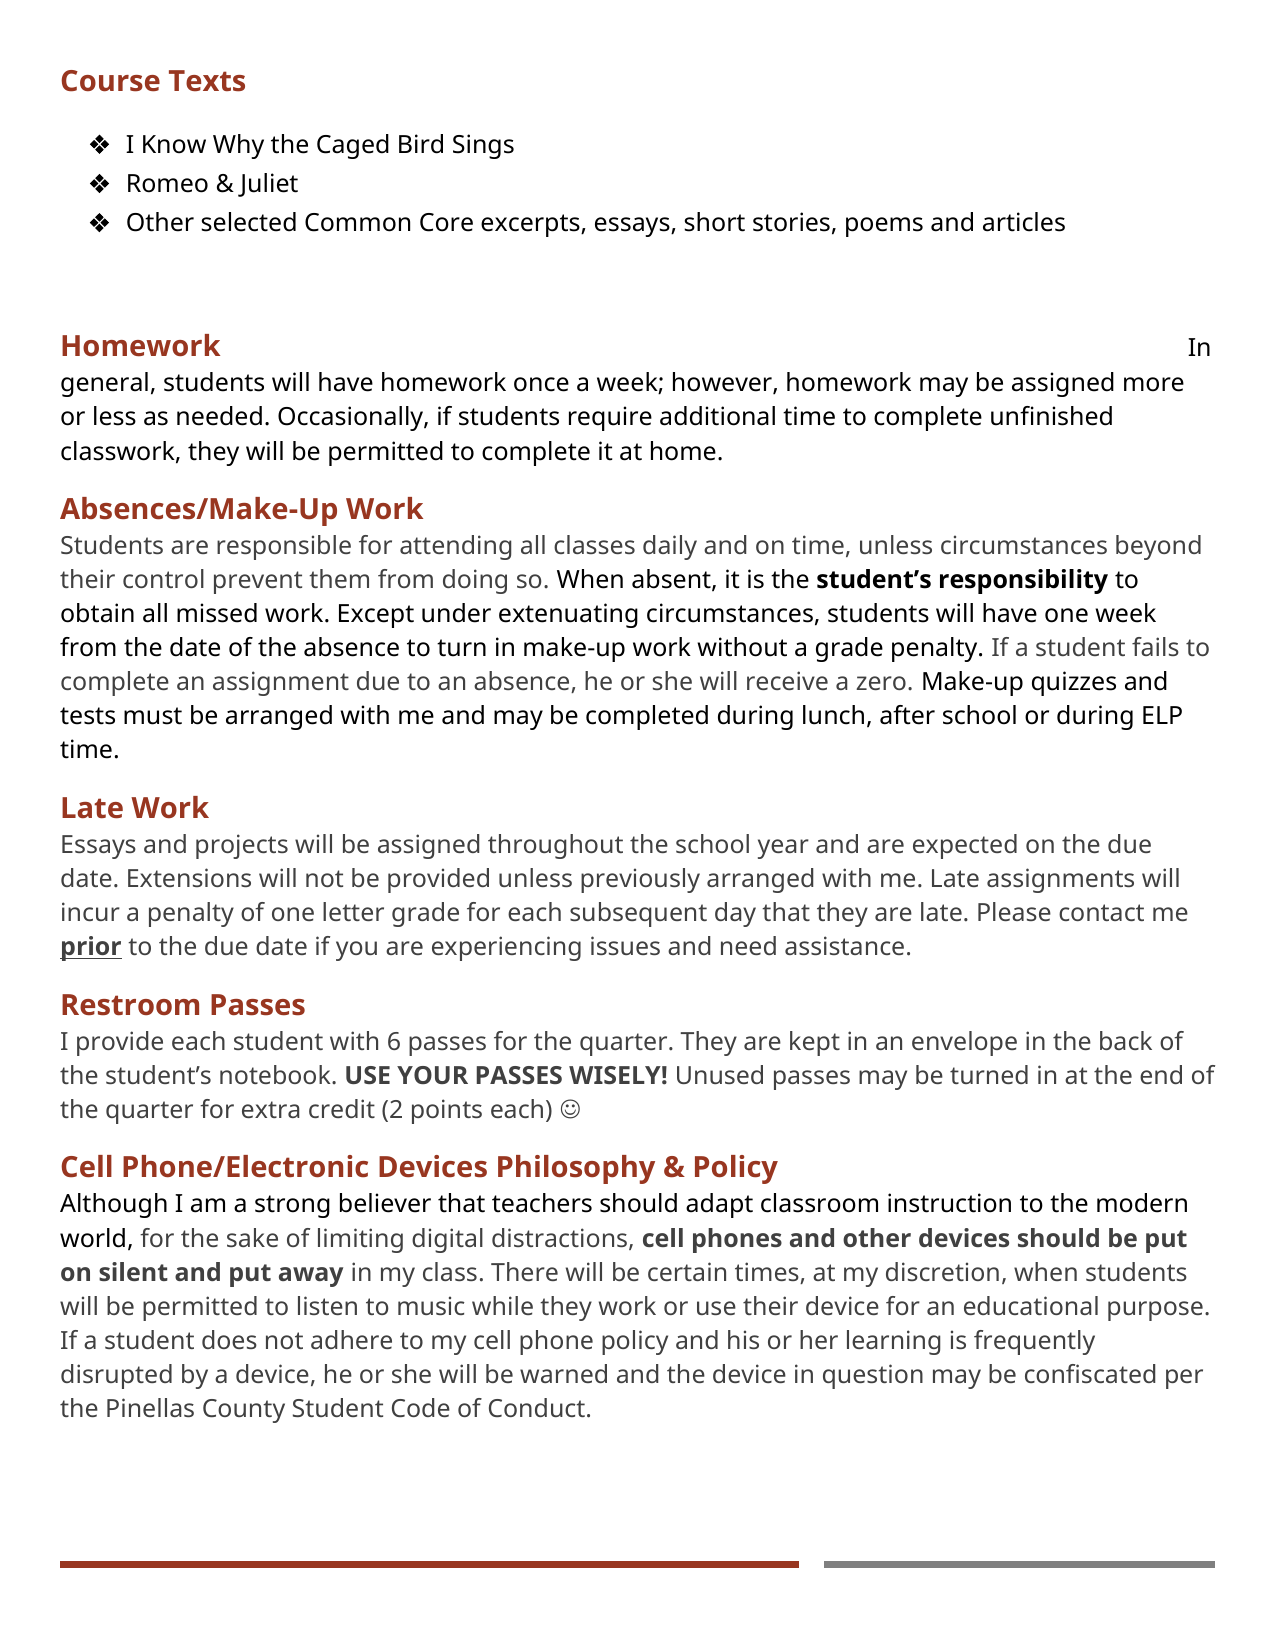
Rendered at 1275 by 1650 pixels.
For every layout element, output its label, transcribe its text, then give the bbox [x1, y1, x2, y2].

text Late Work Essays and projects will be assigned throughout the school year and are expected on the due date. Extensions will not be provided unless previously arranged with me. Late assignments will incur a penalty of one letter grade for each subsequent day that they are late. Please contact me prior to the due date if you are experiencing issues and need assistance. [60, 787, 1215, 963]
text Homework In general, students will have homework once a week; however, homework may be assigned more or less as needed. Occasionally, if students require additional time to complete unfinished classwork, they will be permitted to complete it at home. [60, 325, 1215, 467]
text Course Texts [60, 60, 1215, 100]
list I Know Why the Caged Bird Sings [88, 126, 1215, 161]
text Cell Phone/Electronic Devices Philosophy & Policy Although I am a strong believer that teachers should adapt classroom instruction to the modern world, for the sake of limiting digital distractions, cell phones and other devices should be put on silent and put away in my class. There will be certain times, at my discretion, when students will be permitted to listen to music while they work or use their device for an educational purpose. If a student does not adhere to my cell phone policy and his or her learning is frequently disrupted by a device, he or she will be warned and the device in question may be confiscated per the Pinellas County Student Code of Conduct. [60, 1146, 1215, 1424]
list Romeo & Juliet [88, 166, 1215, 200]
list Other selected Common Core excerpts, essays, short stories, poems and articles [88, 205, 1215, 239]
text Absences/Make-Up Work Students are responsible for attending all classes daily and on time, unless circumstances beyond their control prevent them from doing so. When absent, it is the student’s responsibility to obtain all missed work. Except under extenuating circumstances, students will have one week from the date of the absence to turn in make-up work without a grade penalty. If a student fails to complete an assignment due to an absence, he or she will receive a zero. Make-up quizzes and tests must be arranged with me and may be completed during lunch, after school or during ELP time. [60, 488, 1215, 766]
text Restroom Passes I provide each student with 6 passes for the quarter. They are kept in an envelope in the back of the student’s notebook. USE YOUR PASSES WISELY! Unused passes may be turned in at the end of the quarter for extra credit (2 points each) [60, 984, 1215, 1126]
